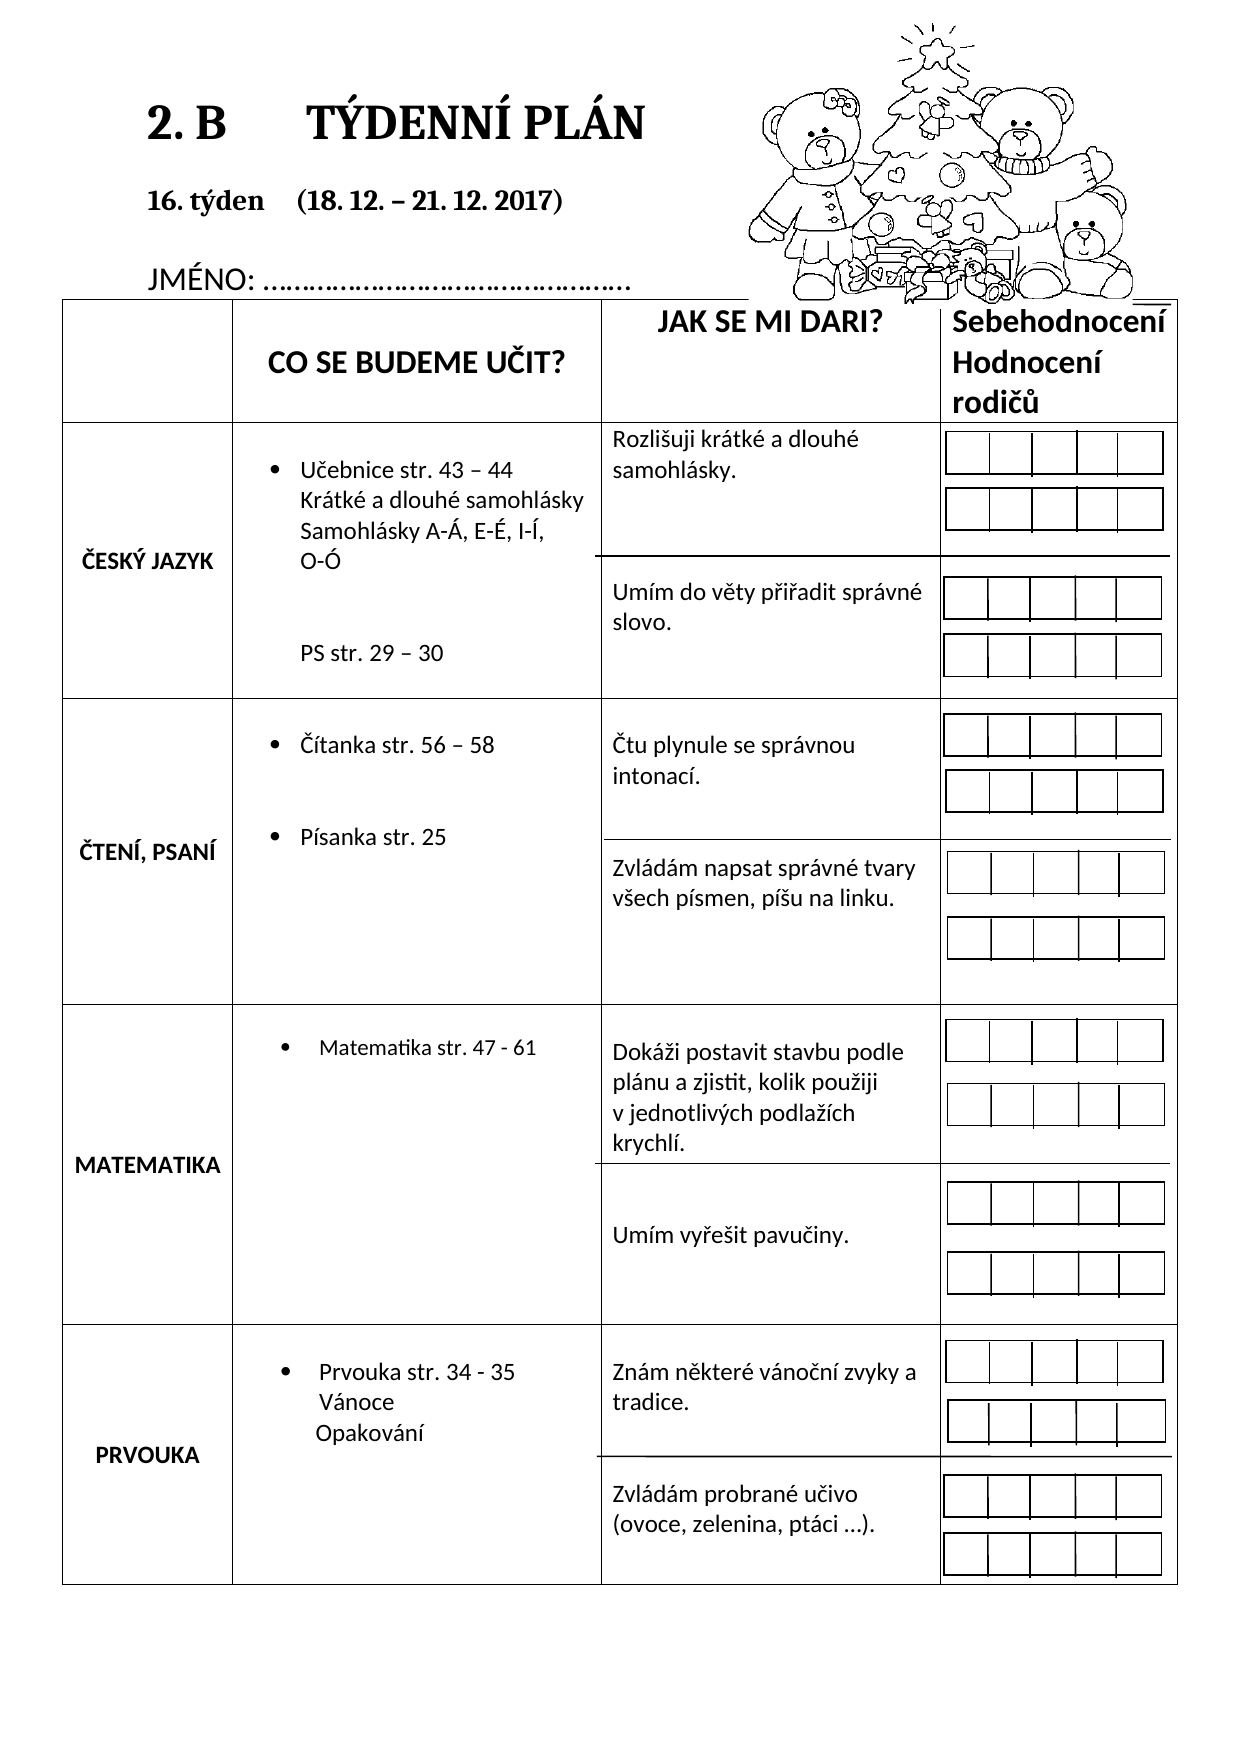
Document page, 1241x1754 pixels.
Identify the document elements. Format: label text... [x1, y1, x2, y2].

table_cell [941, 1005, 1177, 1324]
table_header CO SE BUDEME UČIT? [233, 300, 601, 422]
table_header JAK SE MI DAŘÍ? [602, 300, 940, 422]
table_cell [941, 1325, 1177, 1584]
table_cell PRVOUKA [63, 1325, 232, 1584]
text JMÉNO: ………………………………………… [148, 258, 748, 299]
table_header Sebehodnocení Hodnocení rodičů [941, 300, 1177, 422]
table_cell ČESKÝ JAZYK [63, 423, 232, 698]
table_cell Dokáži postavit stavbu podle plánu a zjistit, kolik použiji v jednotlivých podlažích krychlí. Umím vyřešit pavučiny. [602, 1164, 940, 1324]
table_cell Znám některé vánoční zvyky a tradice. Zvládám probrané učivo (ovoce, zelenina, ptáci …). [602, 1458, 940, 1584]
table_cell Učebnice str. 43 – 44 Krátké a dlouhé samohlásky Samohlásky A-Á, E-É, I-Í, O-Ó PS str. 29 – 30 [233, 423, 601, 698]
subtitle 16. týden (18. 12. – 21. 12. 2017) [148, 184, 748, 218]
table_cell Čtu plynule se správnou intonací. Zvládám napsat správné tvary všech písmen, píšu na linku. [602, 699, 940, 1004]
table_cell MATEMATIKA [63, 1005, 232, 1324]
table_header [63, 300, 232, 422]
table_cell Rozlišuji krátké a dlouhé samohlásky. Umím do věty přiřadit správné slovo. [602, 557, 940, 698]
picture [748, 23, 1133, 309]
table_cell Prvouka str. 34 - 35 Vánoce Opakování [233, 1325, 601, 1584]
table_cell Znám některé vánoční zvyky a tradice. Zvládám probrané učivo (ovoce, zelenina, ptáci …). [602, 1325, 940, 1455]
table_cell Rozlišuji krátké a dlouhé samohlásky. Umím do věty přiřadit správné slovo. [602, 423, 940, 555]
table_cell [941, 423, 1177, 698]
table_cell [941, 699, 1177, 1004]
subtitle 2. B TÝDENNÍ PLÁN [148, 94, 748, 152]
table_cell Čítanka str. 56 – 58 Písanka str. 25 [233, 699, 601, 1004]
table_cell Dokáži postavit stavbu podle plánu a zjistit, kolik použiji v jednotlivých podlažích krychlí. Umím vyřešit pavučiny. [602, 1005, 940, 1163]
table_cell ČTENÍ, PSANÍ [63, 699, 232, 1004]
table_cell Matematika str. 47 - 61 [233, 1005, 601, 1324]
